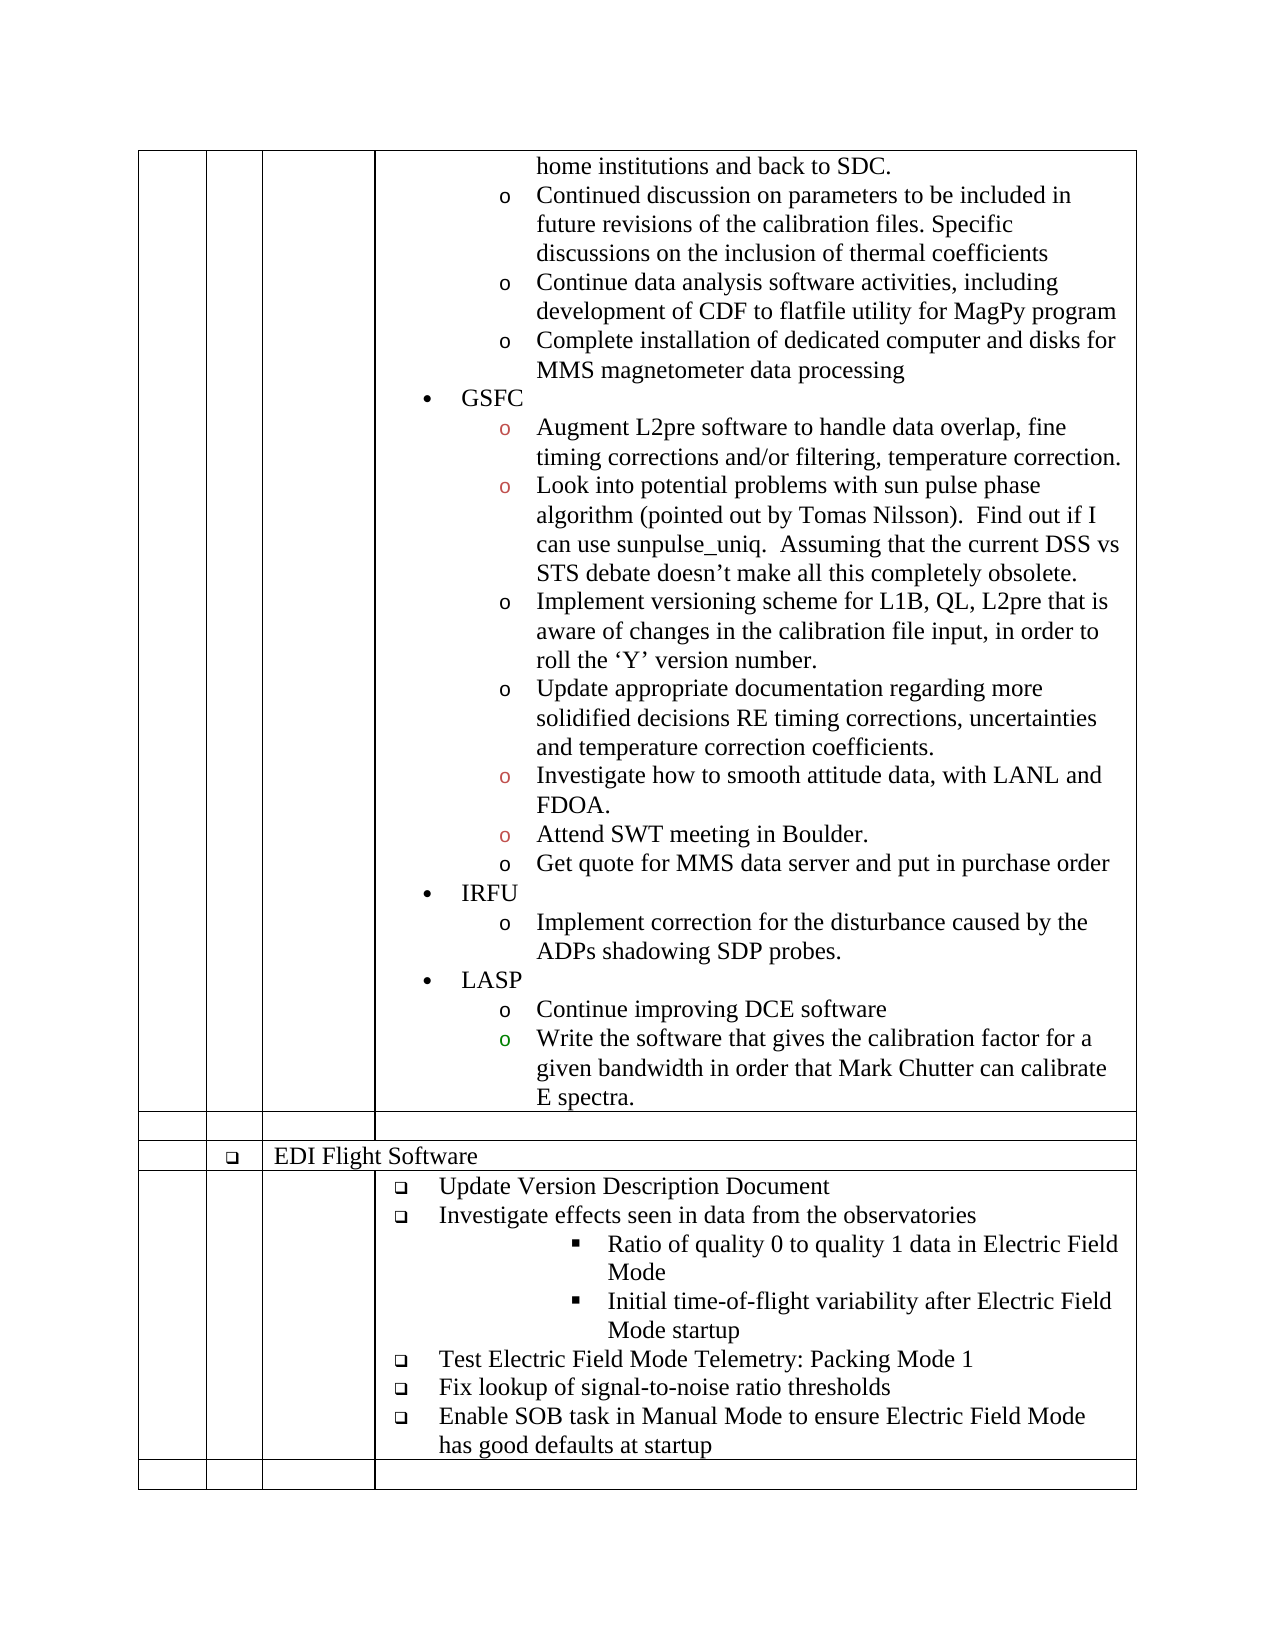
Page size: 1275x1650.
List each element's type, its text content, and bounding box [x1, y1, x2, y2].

table_cell [207, 1112, 262, 1140]
table_cell [139, 1171, 206, 1459]
table_cell [139, 151, 206, 1111]
table_cell [376, 1112, 1136, 1140]
table_cell [263, 1171, 374, 1459]
table_cell [207, 1460, 262, 1488]
table_cell [139, 1460, 206, 1488]
table_cell [139, 1141, 206, 1170]
table_cell [376, 1460, 1136, 1488]
table_cell EDI Flight Software [263, 1141, 1136, 1170]
table_cell [207, 1141, 262, 1170]
table_cell [263, 1112, 374, 1140]
table_cell [263, 1460, 374, 1488]
table_cell Update Version Description Document Investigate effects seen in data from the observatories Ratio of quality 0 to quality 1 data in Electric Field Mode Initial time-of-flight variability after Electric Field Mode startup Test Electric Field Mode Telemetry: Packing Mode 1 Fix lookup of signal-to-noise ratio thresholds Enable SOB task in Manual Mode to ensure Electric Field Mode has good defaults at startup [376, 1171, 1136, 1459]
table_cell [139, 1112, 206, 1140]
table_cell [207, 151, 262, 1111]
table_cell [207, 1171, 262, 1459]
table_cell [376, 151, 1136, 1111]
table_cell [263, 151, 374, 1111]
